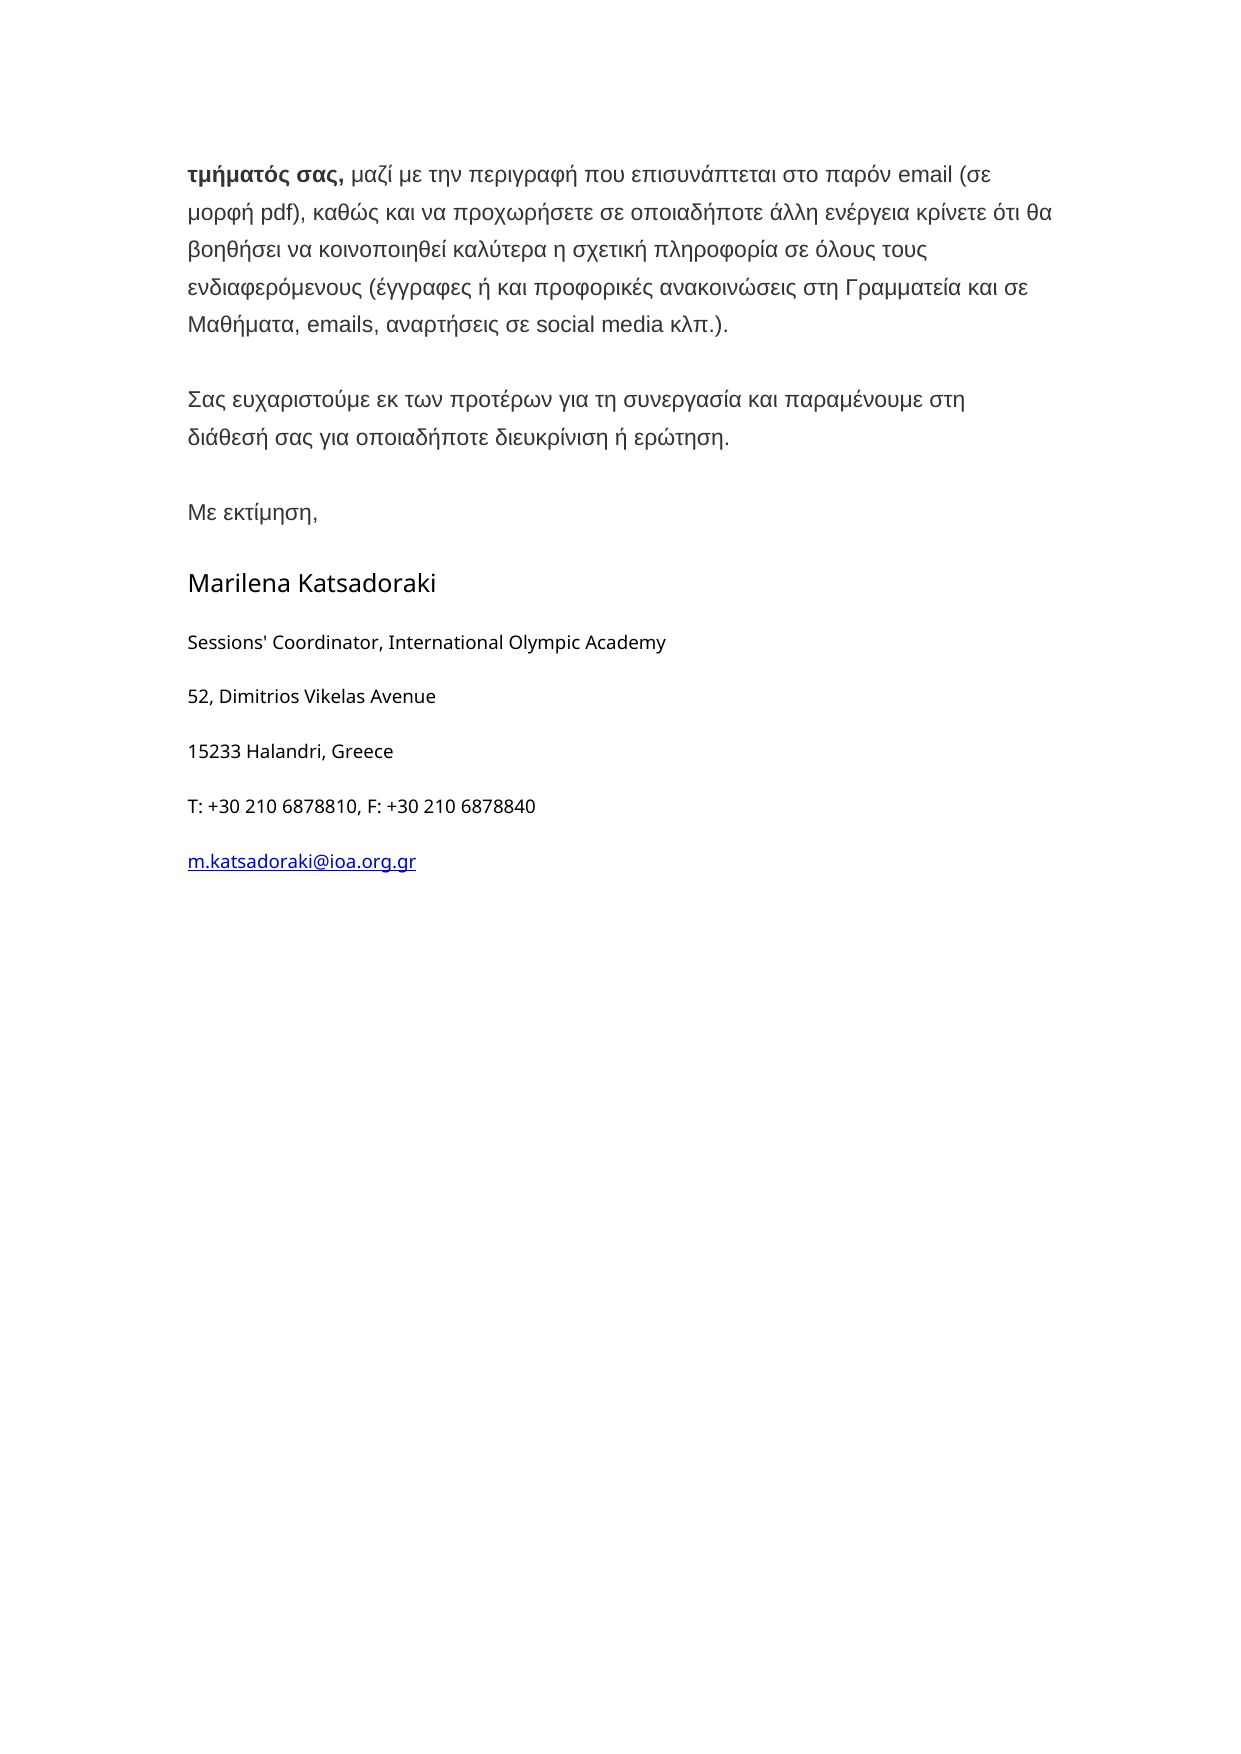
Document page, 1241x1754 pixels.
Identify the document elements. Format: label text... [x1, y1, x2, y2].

text m.katsadoraki@ioa.org.gr [187, 848, 1053, 873]
text Με εκτίμηση, [187, 450, 1053, 525]
text Sessions' Coordinator, International Olympic Academy [187, 629, 1053, 655]
text 15233 Halandri, Greece [187, 738, 1053, 764]
text T: +30 210 6878810, F: +30 210 6878840 [187, 793, 1053, 819]
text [187, 150, 1053, 337]
text Σας ευχαριστούμε εκ των προτέρων για τη συνεργασία και παραμένουμε στη διάθεσή σας για οποιαδήποτε διευκρίνιση ή ερώτηση. [187, 337, 1053, 450]
text 52, Dimitrios Vikelas Avenue [187, 684, 1053, 709]
text Marilena Katsadoraki [187, 562, 1053, 600]
